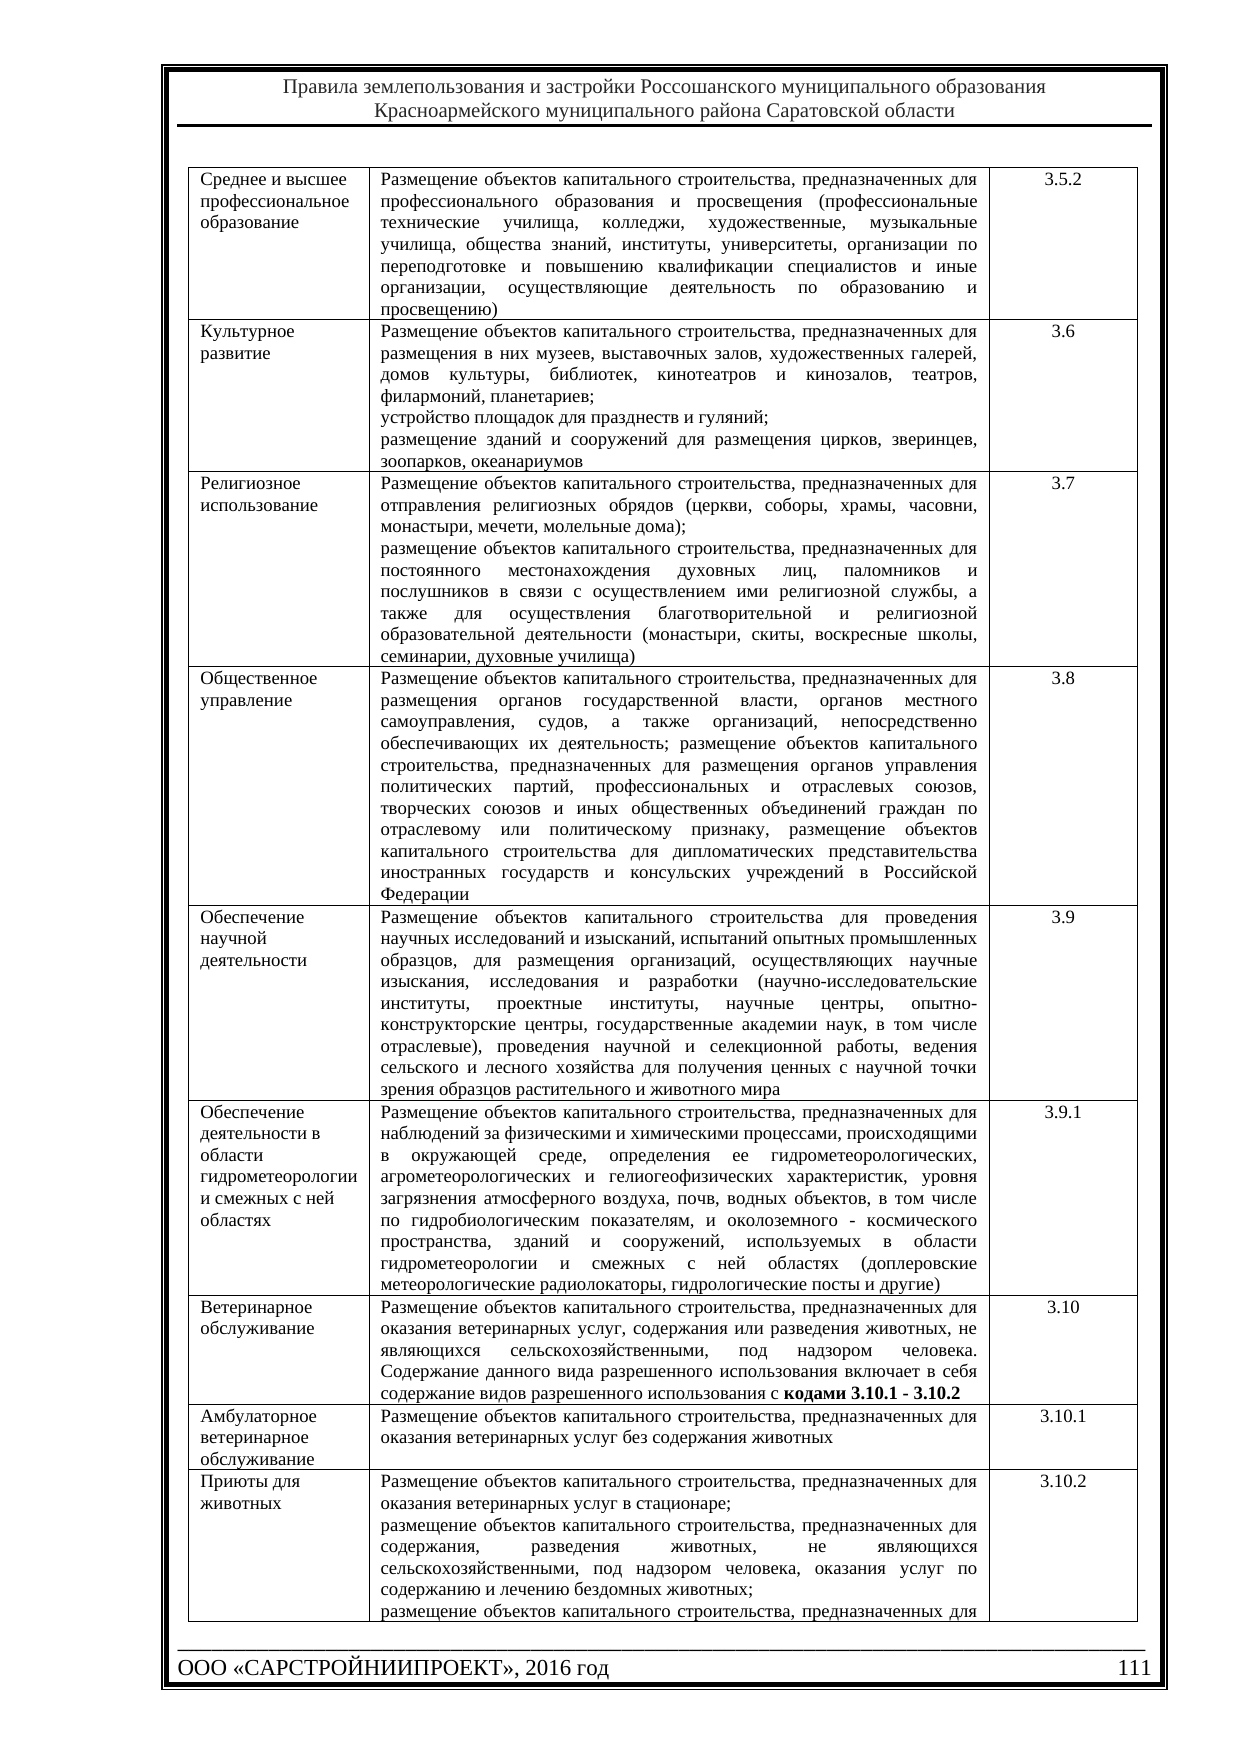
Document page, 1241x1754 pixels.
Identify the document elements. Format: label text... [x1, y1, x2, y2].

table_cell Среднее и высшее профессиональное образование [189, 168, 369, 319]
table_cell 3.6 [990, 320, 1137, 471]
table_cell Культурное развитие [189, 320, 369, 471]
table_cell 3.10.1 [990, 1405, 1137, 1469]
table_cell Приюты для животных [189, 1470, 369, 1621]
table_cell Амбулаторное ветеринарное обслуживание [189, 1405, 369, 1469]
table_cell Размещение объектов капитального строительства, предназначенных для профессионального образования и просвещения (профессиональные технические училища, колледжи, художественные, музыкальные училища, общества знаний, институты, университеты, организации по переподготовке и повышению квалификации специалистов и иные организации, осуществляющие деятельность по образованию и просвещению) [370, 168, 989, 319]
table_cell 3.8 [990, 667, 1137, 904]
table_cell 3.9.1 [990, 1101, 1137, 1295]
table_cell 3.9 [990, 906, 1137, 1099]
table_cell 3.5.2 [990, 168, 1137, 319]
table_cell 3.10 [990, 1296, 1137, 1403]
table_cell Религиозное использование [189, 472, 369, 666]
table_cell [370, 1470, 989, 1621]
table_cell Размещение объектов капитального строительства, предназначенных для оказания ветеринарных услуг без содержания животных [370, 1405, 989, 1469]
table_cell 3.10.2 [990, 1470, 1137, 1621]
table_cell Размещение объектов капитального строительства, предназначенных для наблюдений за физическими и химическими процессами, происходящими в окружающей среде, определения ее гидрометеорологических, агрометеорологических и гелиогеофизических характеристик, уровня загрязнения атмосферного воздуха, почв, водных объектов, в том числе по гидробиологическим показателям, и околоземного - космического пространства, зданий и сооружений, используемых в области гидрометеорологии и смежных с ней областях (доплеровские метеорологические радиолокаторы, гидрологические посты и другие) [370, 1101, 989, 1295]
table_cell 3.7 [990, 472, 1137, 666]
table_cell Обеспечение научной деятельности [189, 906, 369, 1099]
table_cell Обеспечение деятельности в области гидрометеорологии и смежных с ней областях [189, 1101, 369, 1295]
table_cell Общественное управление [189, 667, 369, 904]
table_cell Размещение объектов капитального строительства, предназначенных для оказания ветеринарных услуг, содержания или разведения животных, не являющихся сельскохозяйственными, под надзором человека. Содержание данного вида разрешенного использования включает в себя содержание видов разрешенного использования с кодами 3.10.1 - 3.10.2 [370, 1296, 989, 1403]
table_cell Размещение объектов капитального строительства, предназначенных для отправления религиозных обрядов (церкви, соборы, храмы, часовни, монастыри, мечети, молельные дома); размещение объектов капитального строительства, предназначенных для постоянного местонахождения духовных лиц, паломников и послушников в связи с осуществлением ими религиозной службы, а также для осуществления благотворительной и религиозной образовательной деятельности (монастыри, скиты, воскресные школы, семинарии, духовные училища) [370, 472, 989, 666]
table_cell Размещение объектов капитального строительства для проведения научных исследований и изысканий, испытаний опытных промышленных образцов, для размещения организаций, осуществляющих научные изыскания, исследования и разработки (научно-исследовательские институты, проектные институты, научные центры, опытно-конструкторские центры, государственные академии наук, в том числе отраслевые), проведения научной и селекционной работы, ведения сельского и лесного хозяйства для получения ценных с научной точки зрения образцов растительного и животного мира [370, 906, 989, 1099]
table_cell Ветеринарное обслуживание [189, 1296, 369, 1403]
table_cell Размещение объектов капитального строительства, предназначенных для размещения в них музеев, выставочных залов, художественных галерей, домов культуры, библиотек, кинотеатров и кинозалов, театров, филармоний, планетариев; устройство площадок для празднеств и гуляний; размещение зданий и сооружений для размещения цирков, зверинцев, зоопарков, океанариумов [370, 320, 989, 471]
table_cell Размещение объектов капитального строительства, предназначенных для размещения органов государственной власти, органов местного самоуправления, судов, а также организаций, непосредственно обеспечивающих их деятельность; размещение объектов капитального строительства, предназначенных для размещения органов управления политических партий, профессиональных и отраслевых союзов, творческих союзов и иных общественных объединений граждан по отраслевому или политическому признаку, размещение объектов капитального строительства для дипломатических представительства иностранных государств и консульских учреждений в Российской Федерации [370, 667, 989, 904]
